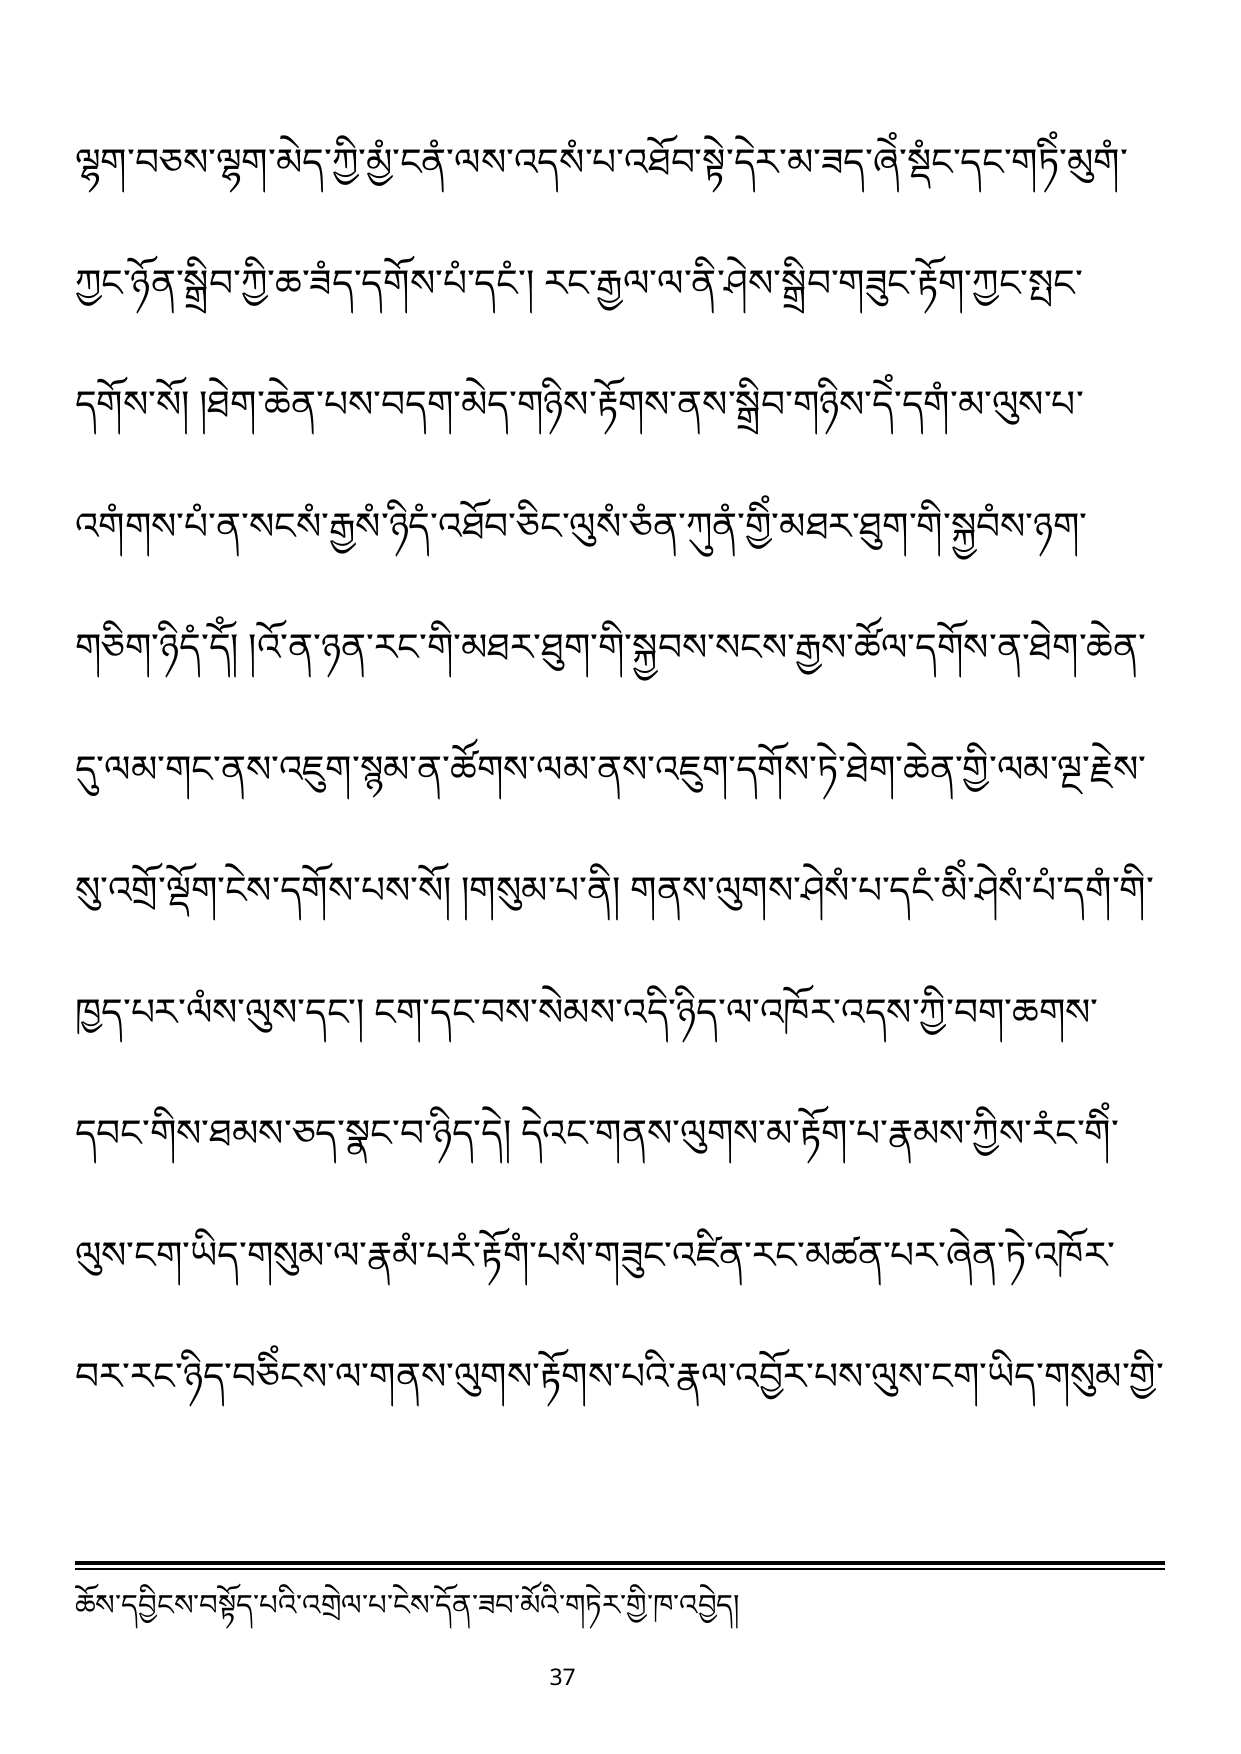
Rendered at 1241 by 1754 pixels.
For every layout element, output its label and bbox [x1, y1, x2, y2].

text [75, 120, 1165, 1440]
